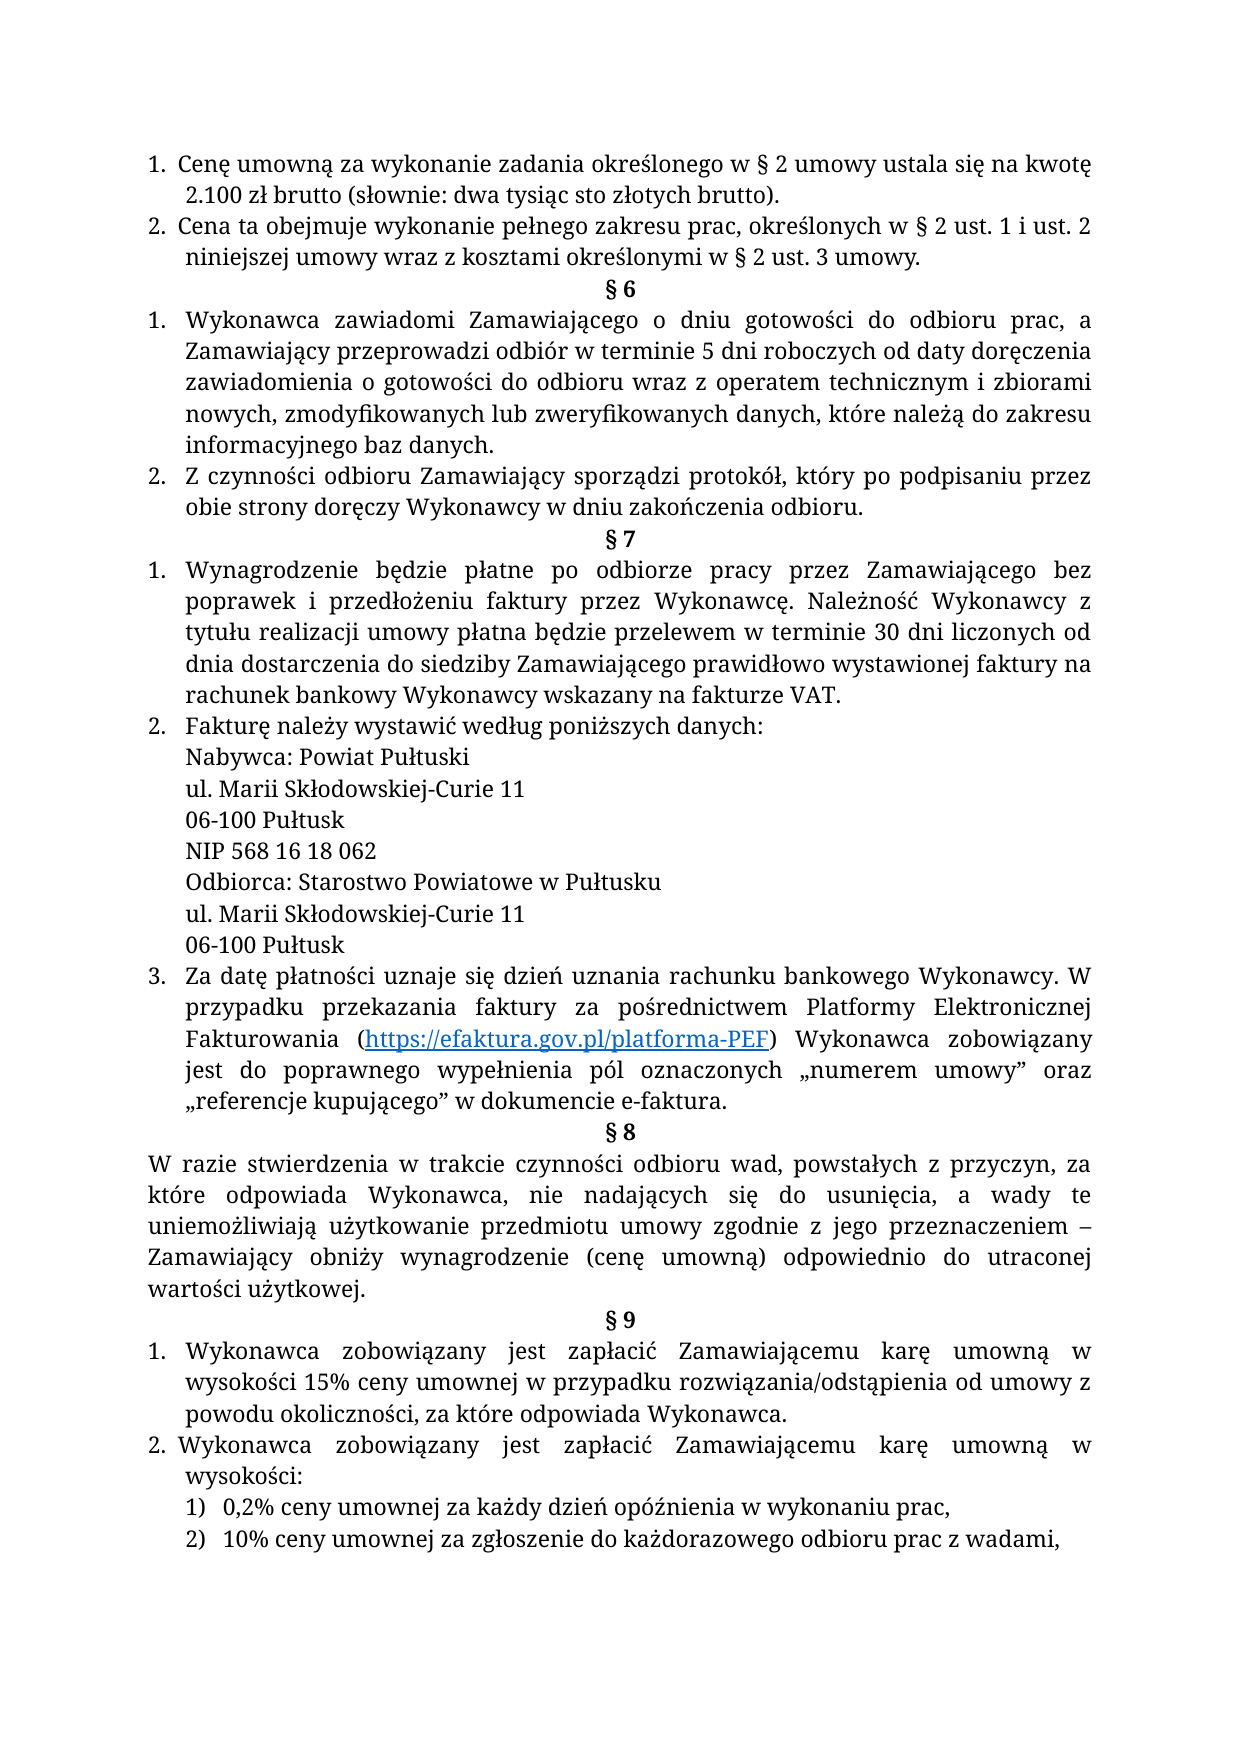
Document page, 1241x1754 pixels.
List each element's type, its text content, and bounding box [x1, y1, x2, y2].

list Z czynności odbioru Zamawiający sporządzi protokół, który po podpisaniu przez obie strony doręczy Wykonawcy w dniu zakończenia odbioru. [148, 460, 1093, 523]
list 0,2% ceny umownej za każdy dzień opóźnienia w wykonaniu prac, [185, 1491, 1093, 1523]
list Cenę umowną za wykonanie zadania określonego w § 2 umowy ustala się na kwotę 2.100 zł brutto (słownie: dwa tysiąc sto złotych brutto). [148, 148, 1093, 210]
list Fakturę należy wystawić według poniższych danych: [148, 710, 1093, 741]
text Nabywca: Powiat Pułtuski [185, 741, 1093, 773]
text Odbiorca: Starostwo Powiatowe w Pułtusku [185, 866, 1093, 898]
text W razie stwierdzenia w trakcie czynności odbioru wad, powstałych z przyczyn, za które odpowiada Wykonawca, nie nadających się do usunięcia, a wady te uniemożliwiają użytkowanie przedmiotu umowy zgodnie z jego przeznaczeniem – Zamawiający obniży wynagrodzenie (cenę umowną) odpowiednio do utraconej wartości użytkowej. [148, 1148, 1093, 1304]
list Za datę płatności uznaje się dzień uznania rachunku bankowego Wykonawcy. W przypadku przekazania faktury za pośrednictwem Platformy Elektronicznej Fakturowania (https://efaktura.gov.pl/platforma-PEF) Wykonawca zobowiązany jest do poprawnego wypełnienia pól oznaczonych „numerem umowy” oraz „referencje kupującego” w dokumencie e-faktura. [148, 960, 1093, 1116]
text § 8 [148, 1116, 1093, 1148]
list 10% ceny umownej za zgłoszenie do każdorazowego odbioru prac z wadami, [185, 1523, 1093, 1554]
text 06-100 Pułtusk [185, 804, 1093, 835]
text 06-100 Pułtusk [185, 929, 1093, 960]
list Wykonawca zawiadomi Zamawiającego o dniu gotowości do odbioru prac, a Zamawiający przeprowadzi odbiór w terminie 5 dni roboczych od daty doręczenia zawiadomienia o gotowości do odbioru wraz z operatem technicznym i zbiorami nowych, zmodyfikowanych lub zweryfikowanych danych, które należą do zakresu informacyjnego baz danych. [148, 304, 1093, 460]
text NIP 568 16 18 062 [185, 835, 1093, 866]
list Wykonawca zobowiązany jest zapłacić Zamawiającemu karę umowną w wysokości 15% ceny umownej w przypadku rozwiązania/odstąpienia od umowy z powodu okoliczności, za które odpowiada Wykonawca. [148, 1335, 1093, 1429]
text § 7 [148, 523, 1093, 554]
text ul. Marii Skłodowskiej-Curie 11 [185, 773, 1093, 804]
text § 6 [148, 273, 1093, 304]
text § 9 [148, 1304, 1093, 1335]
text ul. Marii Skłodowskiej-Curie 11 [185, 898, 1093, 929]
list Cena ta obejmuje wykonanie pełnego zakresu prac, określonych w § 2 ust. 1 i ust. 2 niniejszej umowy wraz z kosztami określonymi w § 2 ust. 3 umowy. [148, 210, 1093, 273]
list Wynagrodzenie będzie płatne po odbiorze pracy przez Zamawiającego bez poprawek i przedłożeniu faktury przez Wykonawcę. Należność Wykonawcy z tytułu realizacji umowy płatna będzie przelewem w terminie 30 dni liczonych od dnia dostarczenia do siedziby Zamawiającego prawidłowo wystawionej faktury na rachunek bankowy Wykonawcy wskazany na fakturze VAT. [148, 554, 1093, 710]
list Wykonawca zobowiązany jest zapłacić Zamawiającemu karę umowną w wysokości: [148, 1429, 1093, 1491]
